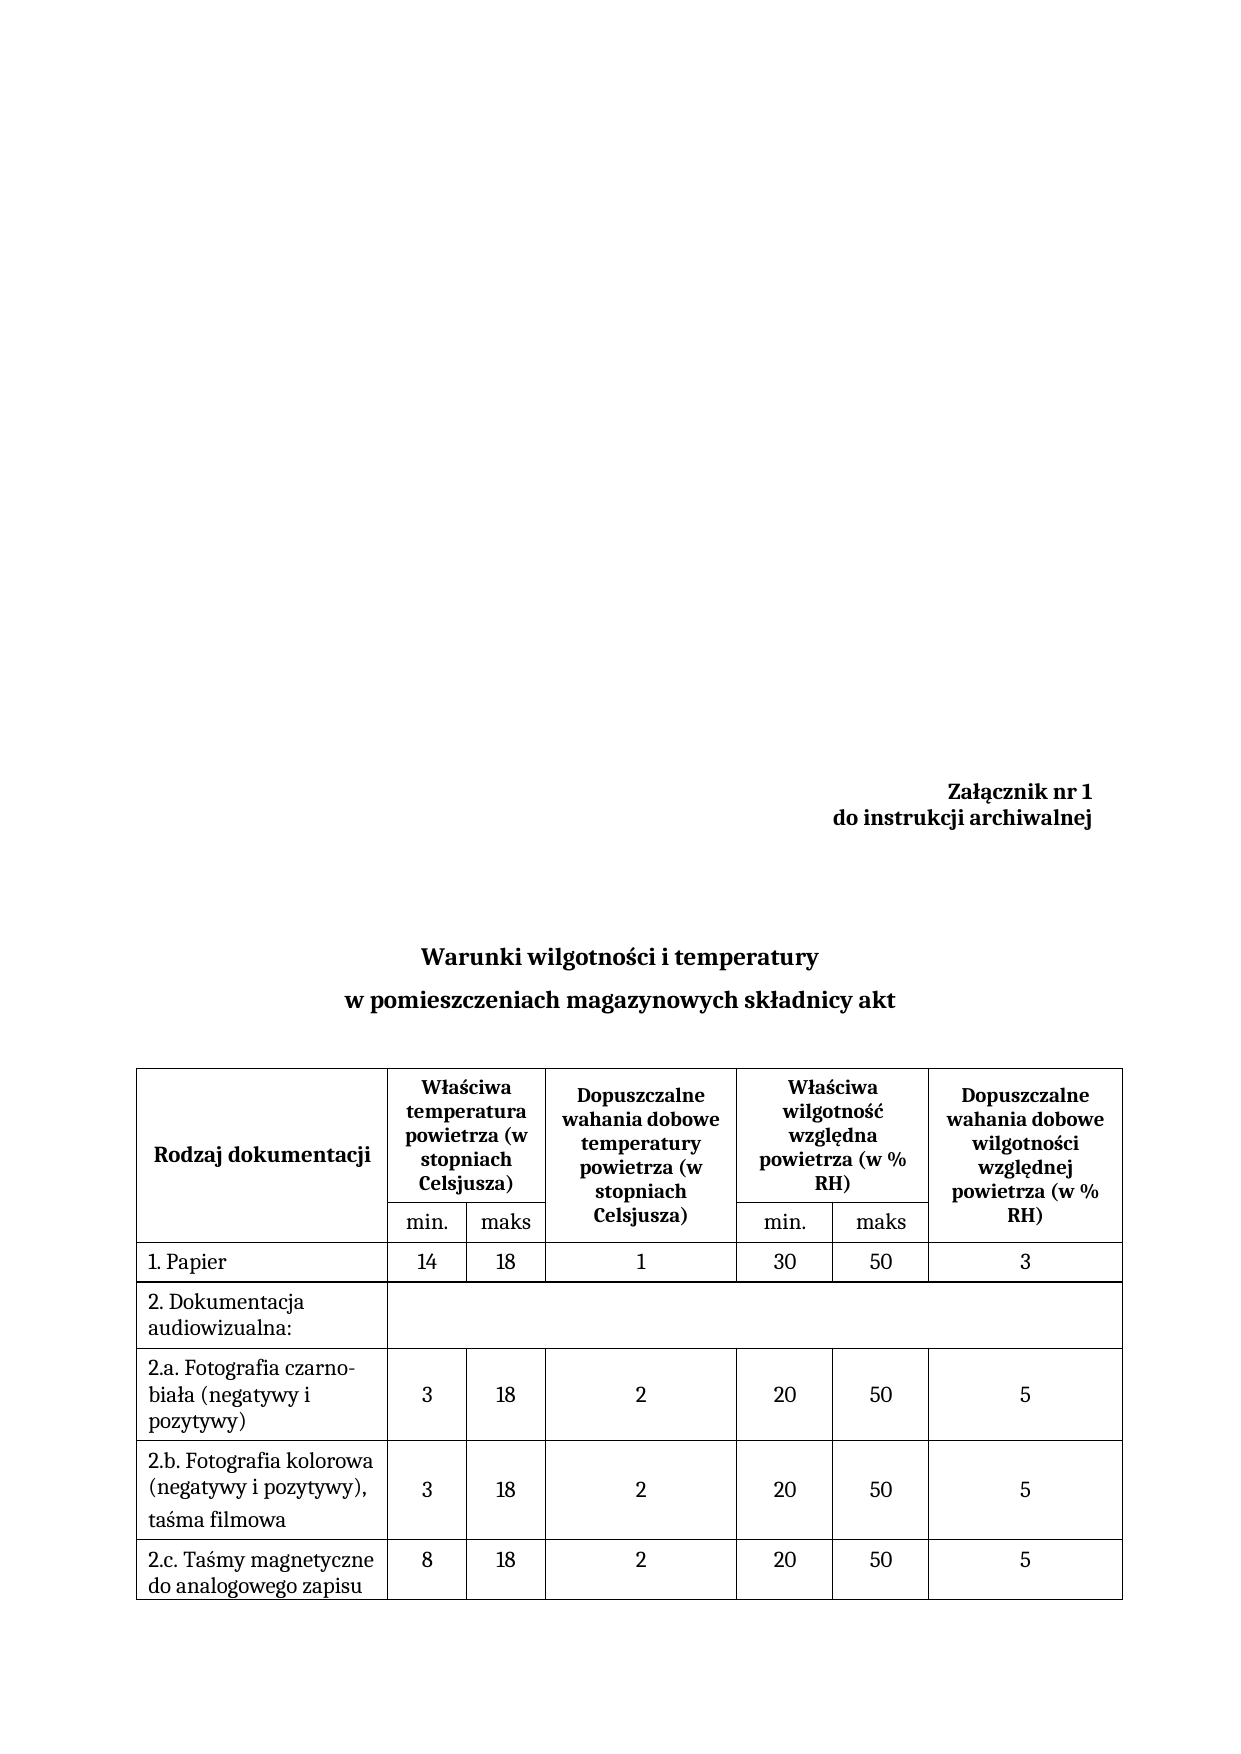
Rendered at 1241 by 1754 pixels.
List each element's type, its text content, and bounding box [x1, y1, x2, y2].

table_cell 18 [467, 1441, 545, 1539]
table_header Właściwa wilgotność względna powietrza (w % RH) [737, 1069, 928, 1202]
table_cell 50 [833, 1441, 928, 1539]
table_cell 2.a. Fotografia czarno-biała (negatywy i pozytywy) [137, 1349, 387, 1440]
table_cell 2.b. Fotografia kolorowa (negatywy i pozytywy), taśma filmowa [137, 1441, 387, 1539]
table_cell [137, 1540, 387, 1599]
table_cell 20 [737, 1540, 832, 1599]
table_cell maks [833, 1203, 928, 1242]
table_cell 50 [833, 1349, 928, 1440]
table_cell 50 [833, 1540, 928, 1599]
table_header Dopuszczalne wahania dobowe temperatury powietrza (w stopniach Celsjusza) [546, 1069, 736, 1242]
table_cell 3 [929, 1243, 1122, 1281]
table_cell 5 [929, 1349, 1122, 1440]
table_cell maks [467, 1203, 545, 1242]
table_cell 5 [929, 1441, 1122, 1539]
table_cell min. [388, 1203, 466, 1242]
table_cell 18 [467, 1243, 545, 1281]
table_header Rodzaj dokumentacji [137, 1069, 387, 1242]
table_cell 18 [467, 1349, 545, 1440]
table_cell 50 [833, 1243, 928, 1281]
table_cell 30 [737, 1243, 832, 1281]
table_cell 1. Papier [137, 1243, 387, 1281]
table_cell 3 [388, 1441, 466, 1539]
table_cell 2 [546, 1441, 736, 1539]
subtitle Załącznik nr 1 do instrukcji archiwalnej [148, 779, 1092, 831]
table_cell [388, 1283, 1122, 1348]
table_header Właściwa temperatura powietrza (w stopniach Celsjusza) [388, 1069, 545, 1202]
table_cell 2 [546, 1540, 736, 1599]
table_cell 14 [388, 1243, 466, 1281]
table_cell 8 [388, 1540, 466, 1599]
table_cell 20 [737, 1441, 832, 1539]
table_cell 18 [467, 1540, 545, 1599]
table_cell 2 [546, 1349, 736, 1440]
table_header Dopuszczalne wahania dobowe wilgotności względnej powietrza (w % RH) [929, 1069, 1122, 1242]
table_cell 5 [929, 1540, 1122, 1599]
table_cell 2. Dokumentacja audiowizualna: [137, 1283, 387, 1348]
table_cell min. [737, 1203, 832, 1242]
text Warunki wilgotności i temperatury w pomieszczeniach magazynowych składnicy akt [148, 943, 1092, 1014]
table_cell 1 [546, 1243, 736, 1281]
table_cell 3 [388, 1349, 466, 1440]
table_cell 20 [737, 1349, 832, 1440]
